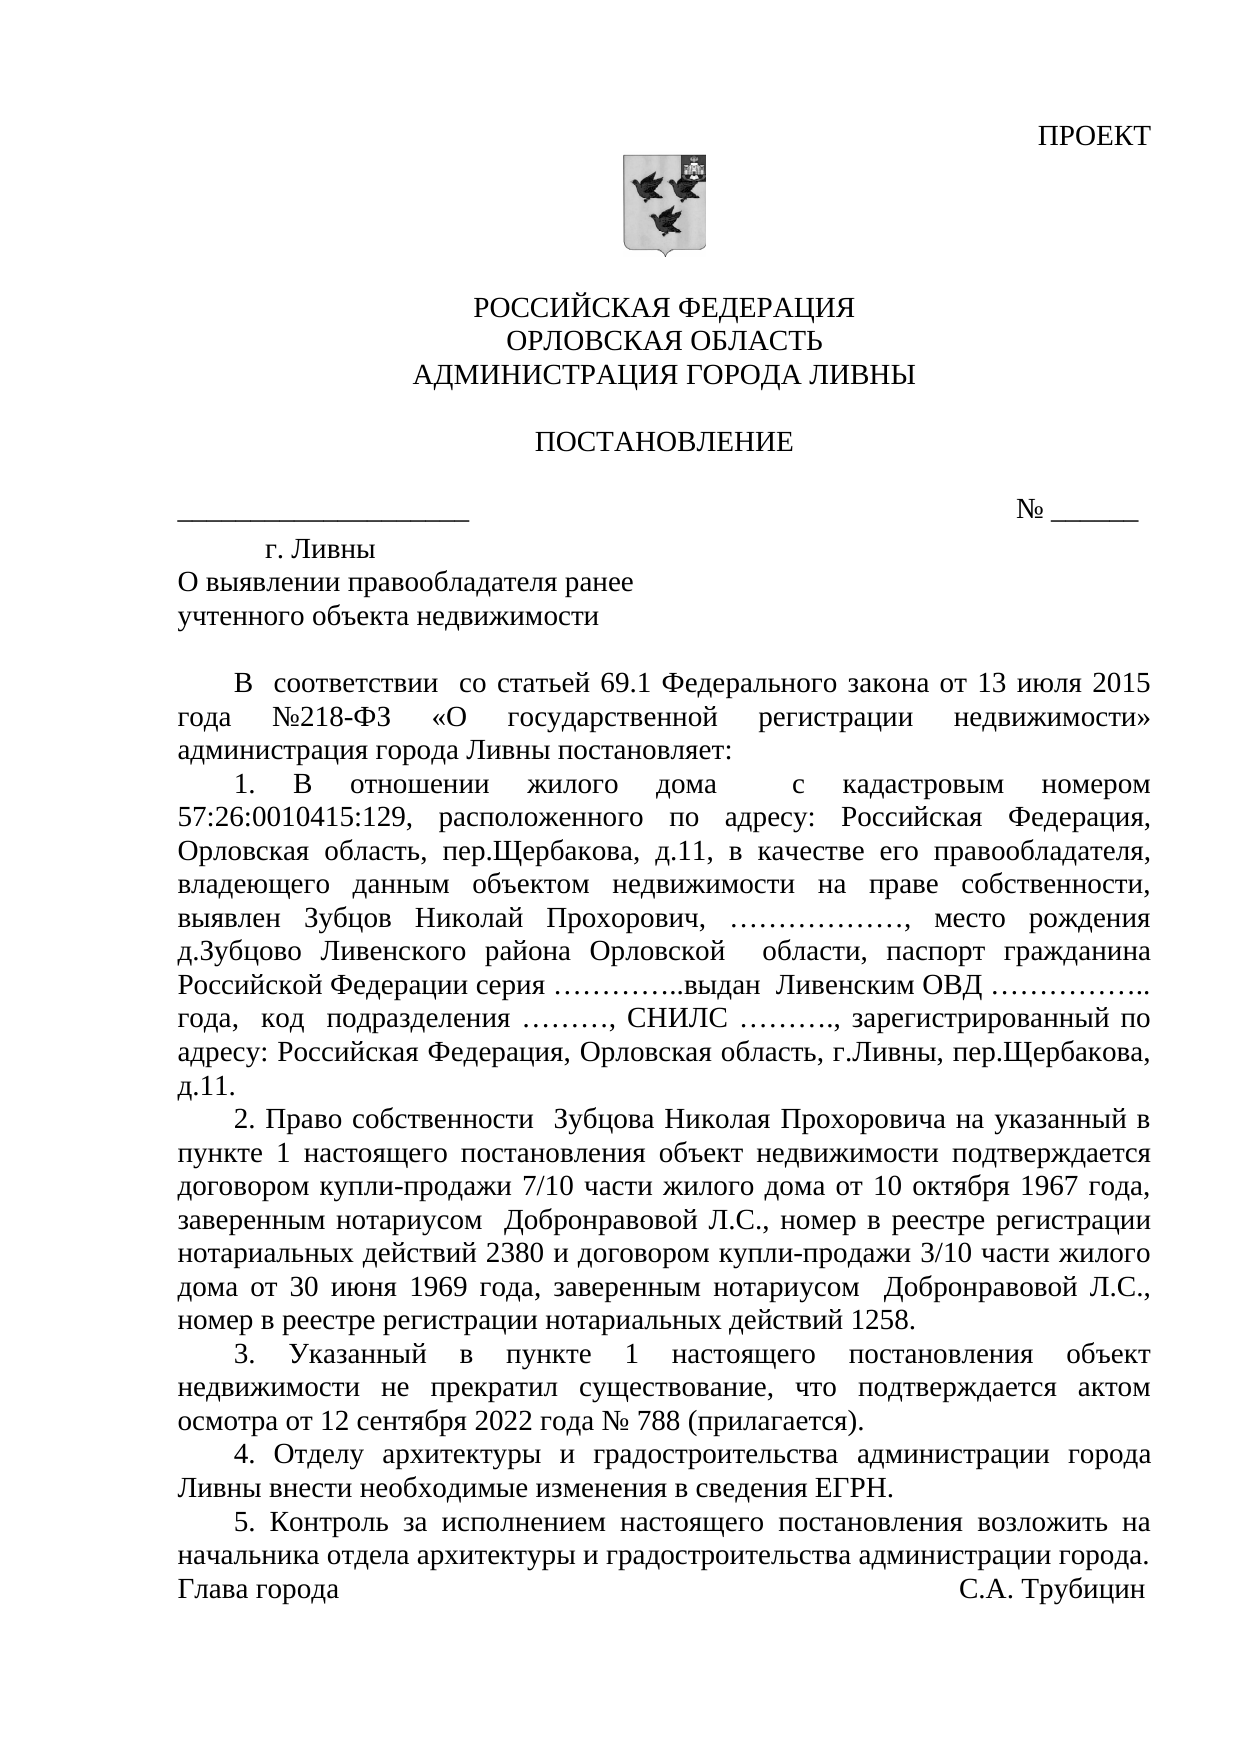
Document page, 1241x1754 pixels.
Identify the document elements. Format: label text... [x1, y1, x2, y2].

text 5. Контроль за исполнением настоящего постановления возложить на начальника отдела архитектуры и градостроительства администрации города. [177, 1504, 1152, 1571]
text 3. Указанный в пункте 1 настоящего постановления объект недвижимости не прекратил существование, что подтверждается актом осмотра от 12 сентября 2022 года № 788 (прилагается). [177, 1336, 1152, 1437]
text О выявлении правообладателя ранее [177, 564, 1152, 598]
text 2. Право собственности Зубцова Николая Прохоровича на указанный в пункте 1 настоящего постановления объект недвижимости подтверждается договором купли-продажи 7/10 части жилого дома от 10 октября 1967 года, заверенным нотариусом Добронравовой Л.С., номер в реестре регистрации нотариальных действий 2380 и договором купли-продажи 3/10 части жилого дома от 30 июня 1969 года, заверенным нотариусом Добронравовой Л.С., номер в реестре регистрации нотариальных действий 1258. [177, 1101, 1152, 1336]
text Глава города С.А. Трубицин [177, 1571, 1152, 1604]
subtitle г. Ливны [177, 531, 1152, 564]
text ПРОЕКТ [177, 118, 1152, 152]
text 4. Отделу архитектуры и градостроительства администрации города Ливны внести необходимые изменения в сведения ЕГРН. [177, 1437, 1152, 1504]
text 1. В отношении жилого дома с кадастровым номером 57:26:0010415:129, расположенного по адресу: Российская Федерация, Орловская область, пер.Щербакова, д.11, в качестве его правообладателя, владеющего данным объектом недвижимости на праве собственности, выявлен Зубцов Николай Прохорович, ………………, место рождения д.Зубцово Ливенского района Орловской области, паспорт гражданина Российской Федерации серия …………..выдан Ливенским ОВД …………….. года, код подразделения ………, СНИЛС ………., зарегистрированный по адресу: Российская Федерация, Орловская область, г.Ливны, пер.Щербакова, д.11. [177, 766, 1152, 1101]
subtitle ОРЛОВСКАЯ ОБЛАСТЬ [177, 323, 1152, 357]
text ПОСТАНОВЛЕНИЕ [177, 424, 1152, 458]
subtitle АДМИНИСТРАЦИЯ ГОРОДА ЛИВНЫ [177, 357, 1152, 391]
subtitle ____________________ № ______ [177, 491, 1152, 525]
text В соответствии со статьей 69.1 Федерального закона от 13 июля 2015 года №218-ФЗ «О государственной регистрации недвижимости» администрация города Ливны постановляет: [177, 665, 1152, 766]
subtitle РОССИЙСКАЯ ФЕДЕРАЦИЯ [177, 290, 1152, 323]
text учтенного объекта недвижимости [177, 598, 1152, 632]
